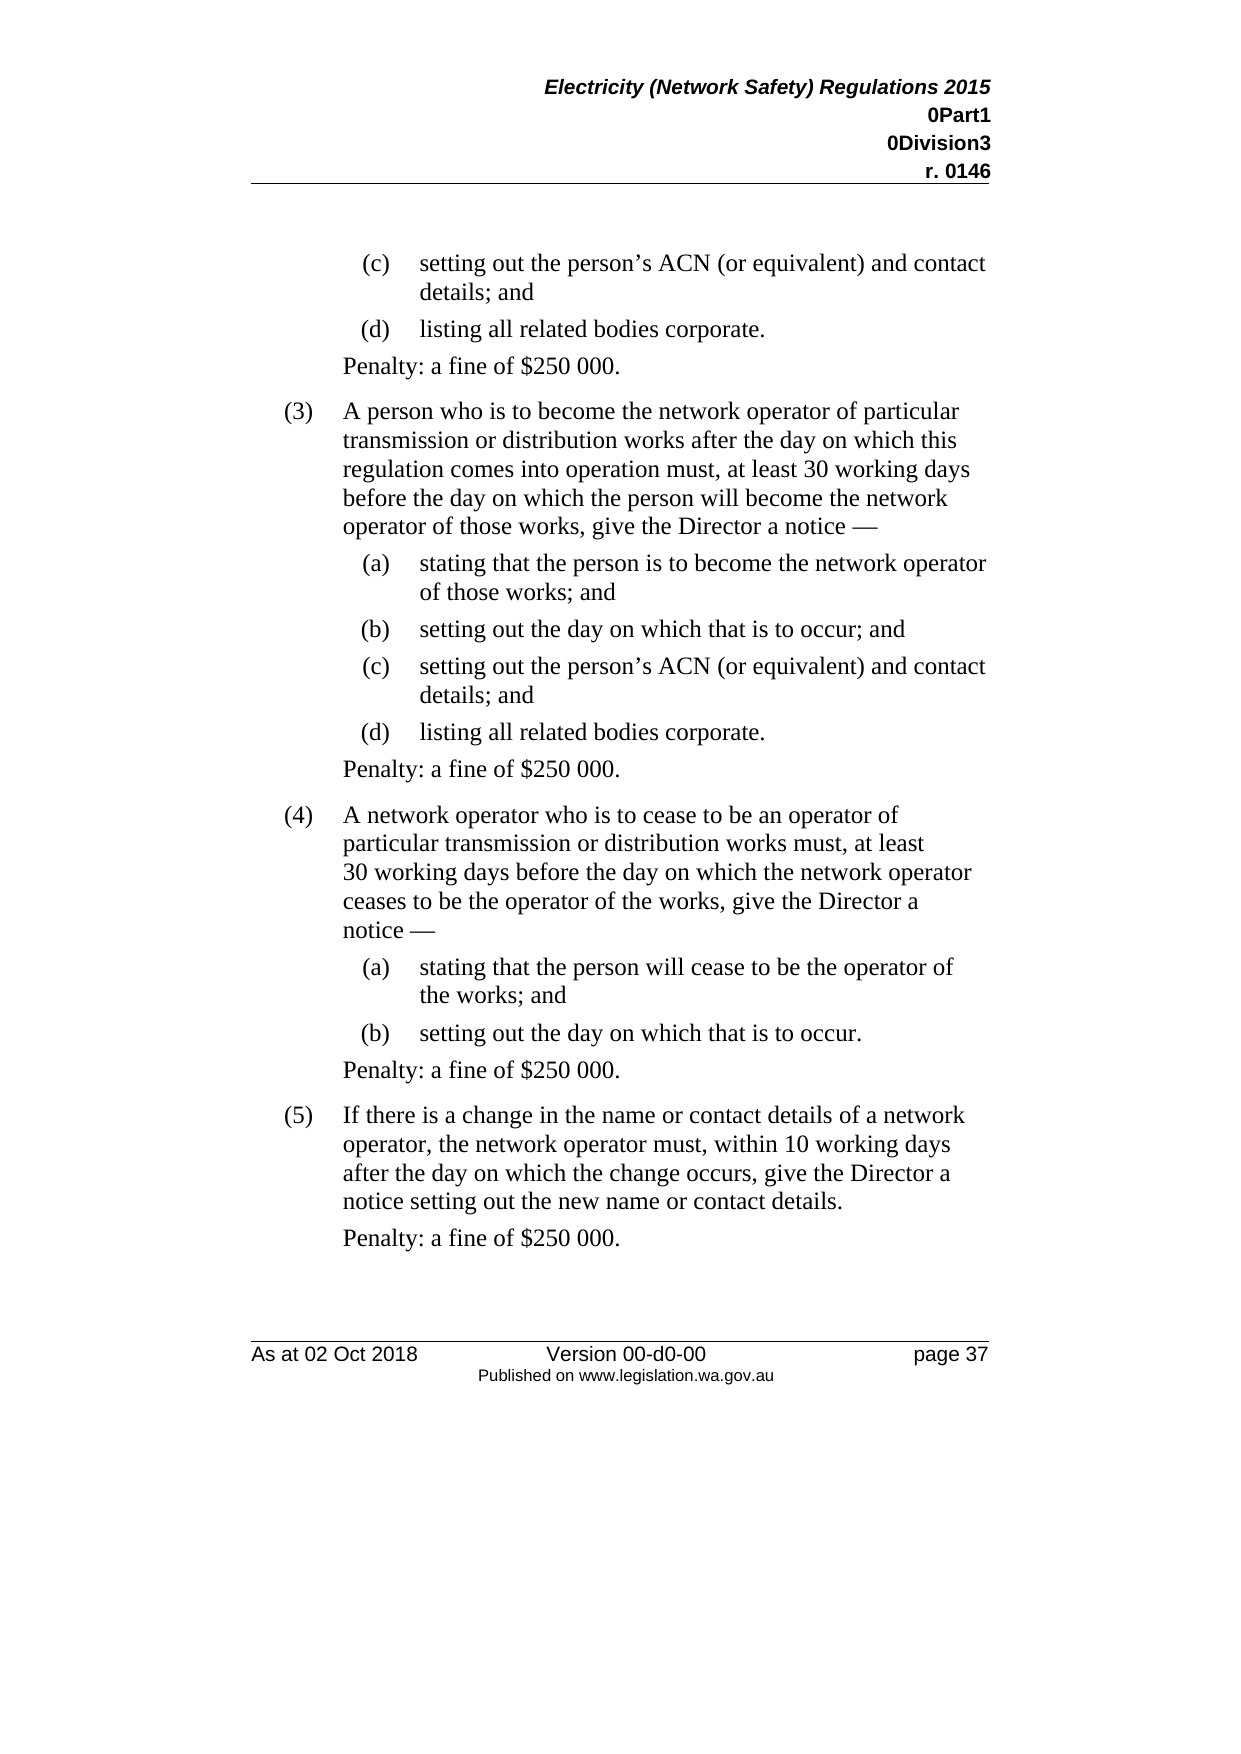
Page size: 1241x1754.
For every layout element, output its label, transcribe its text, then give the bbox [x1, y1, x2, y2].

text (a) stating that the person will cease to be the operator of the works; and [251, 952, 989, 1009]
text (d) listing all related bodies corporate. [251, 314, 989, 343]
text Penalty: a fine of $250 000. [251, 1055, 989, 1083]
text Penalty: a fine of $250 000. [251, 351, 989, 380]
text (b) setting out the day on which that is to occur. [251, 1018, 989, 1046]
text (4) A network operator who is to cease to be an operator of particular transmission or distribution works must, at least 30 working days before the day on which the network operator ceases to be the operator of the works, give the Director a notice — [251, 800, 989, 943]
text (3) A person who is to become the network operator of particular transmission or distribution works after the day on which this regulation comes into operation must, at least 30 working days before the day on which the person will become the network operator of those works, give the Director a notice — [251, 396, 989, 540]
text (b) setting out the day on which that is to occur; and [251, 614, 989, 643]
text Penalty: a fine of $250 000. [251, 1223, 989, 1252]
text (a) stating that the person is to become the network operator of those works; and [251, 548, 989, 606]
text (d) listing all related bodies corporate. [251, 717, 989, 746]
text (c) setting out the person’s ACN (or equivalent) and contact details; and [251, 248, 989, 306]
text (5) If there is a change in the name or contact details of a network operator, the network operator must, within 10 working days after the day on which the change occurs, give the Director a notice setting out the new name or contact details. [251, 1100, 989, 1215]
text (c) setting out the person’s ACN (or equivalent) and contact details; and [251, 651, 989, 709]
text Penalty: a fine of $250 000. [251, 754, 989, 783]
